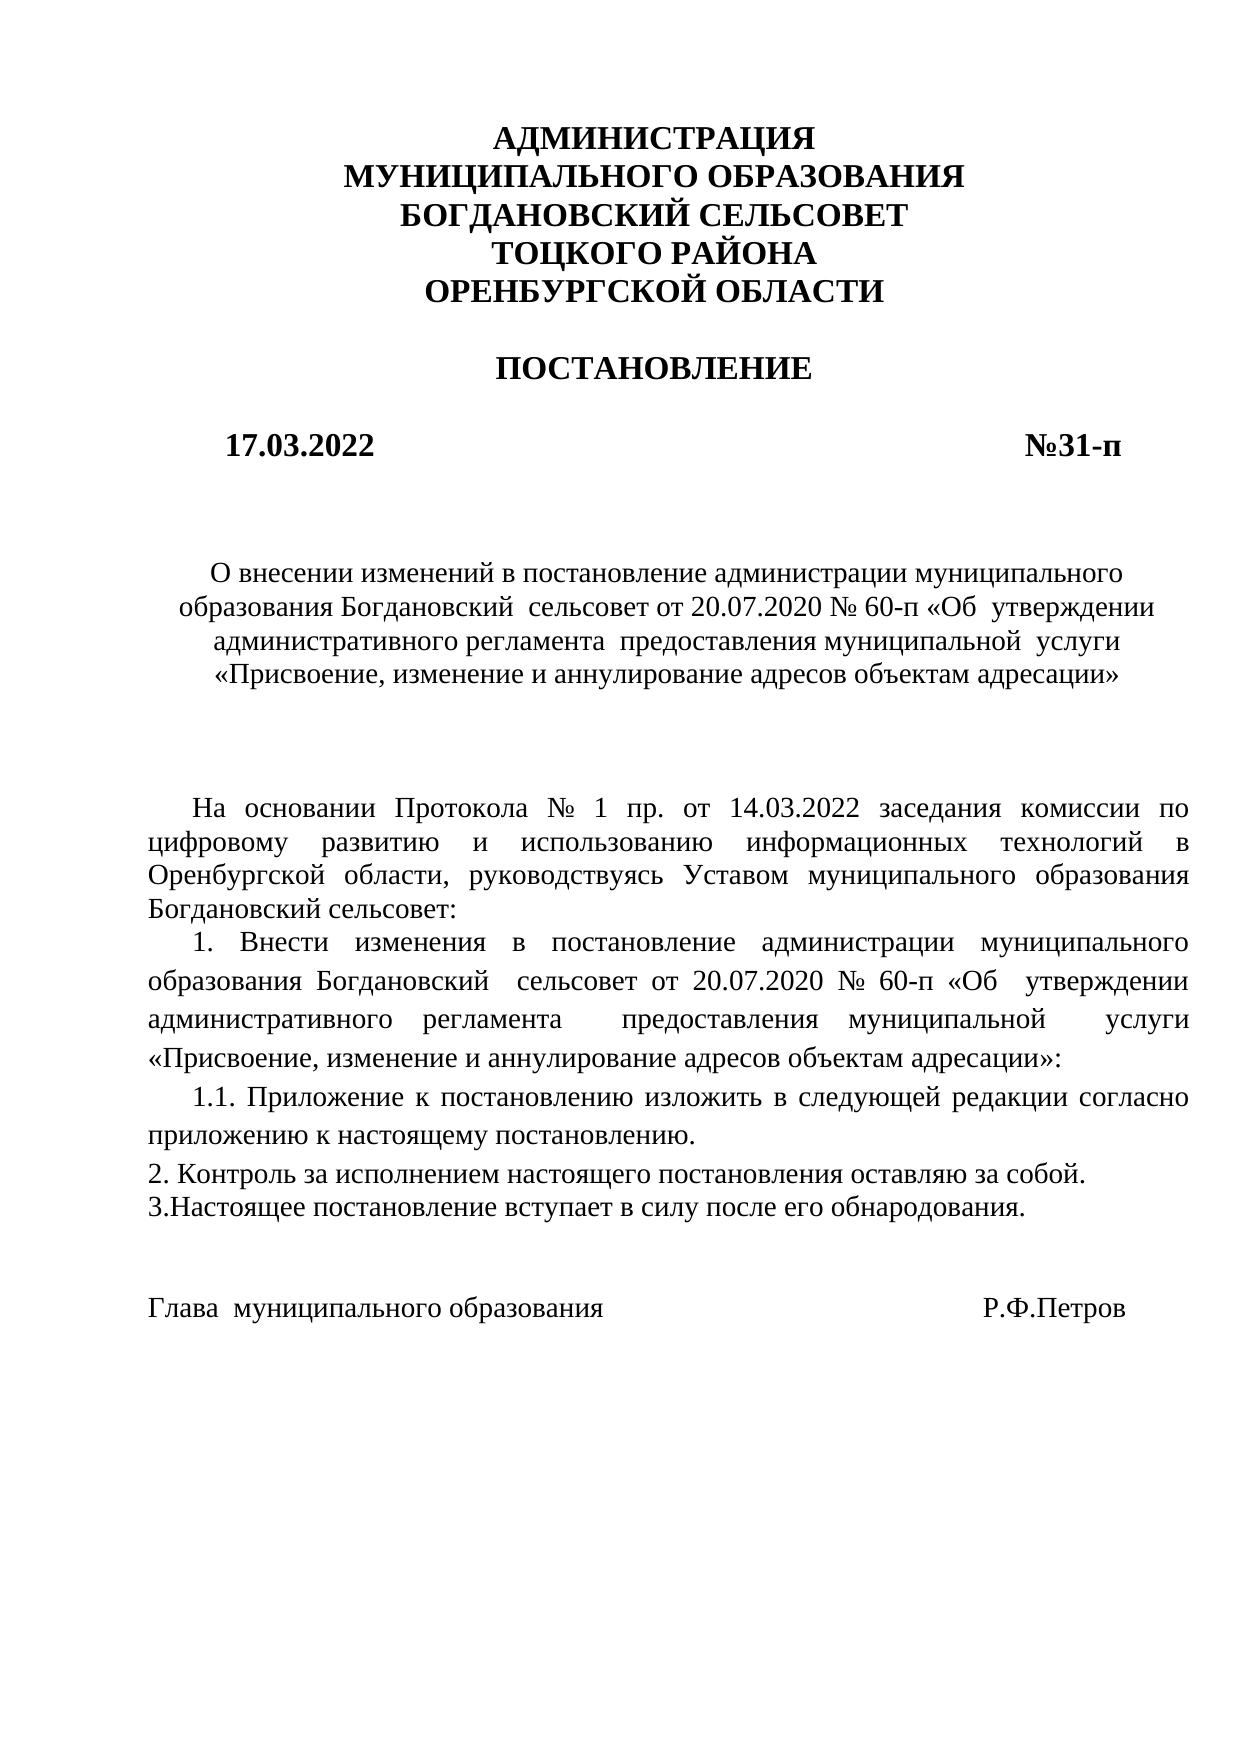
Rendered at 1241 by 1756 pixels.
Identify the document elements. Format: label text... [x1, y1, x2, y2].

text Глава муниципального образования Р.Ф.Петров [148, 1290, 1190, 1323]
text 3.Настоящее постановление вступает в силу после его обнародования. [148, 1189, 1190, 1223]
text О внесении изменений в постановление администрации муниципального образования Богдановский сельсовет от 20.07.2020 № 60-п «Об утверждении административного регламента предоставления муниципальной услуги «Присвоение, изменение и аннулирование адресов объектам адресации» [148, 556, 1186, 690]
text ТОЦКОГО РАЙОНА [118, 233, 1190, 272]
text 17.03.2022 №31-п [148, 425, 1190, 463]
text На основании Протокола № 1 пр. от 14.03.2022 заседания комиссии по цифровому развитию и использованию информационных технологий в Оренбургской области, руководствуясь Уставом муниципального образования Богдановский сельсовет: [148, 790, 1190, 924]
text 1.1. Приложение к постановлению изложить в следующей редакции согласно приложению к настоящему постановлению. [148, 1079, 1190, 1151]
text БОГДАНОВСКИЙ СЕЛЬСОВЕТ [118, 195, 1190, 233]
text ПОСТАНОВЛЕНИЕ [118, 348, 1190, 387]
text 1. Внести изменения в постановление администрации муниципального образования Богдановский сельсовет от 20.07.2020 № 60-п «Об утверждении административного регламента предоставления муниципальной услуги «Присвоение, изменение и аннулирование адресов объектам адресации»: [148, 924, 1190, 1074]
text АДМИНИСТРАЦИЯ [118, 118, 1190, 157]
text МУНИЦИПАЛЬНОГО ОБРАЗОВАНИЯ [118, 157, 1190, 195]
text ОРЕНБУРГСКОЙ ОБЛАСТИ [118, 272, 1190, 310]
text 2. Контроль за исполнением настоящего постановления оставляю за собой. [148, 1156, 1190, 1189]
